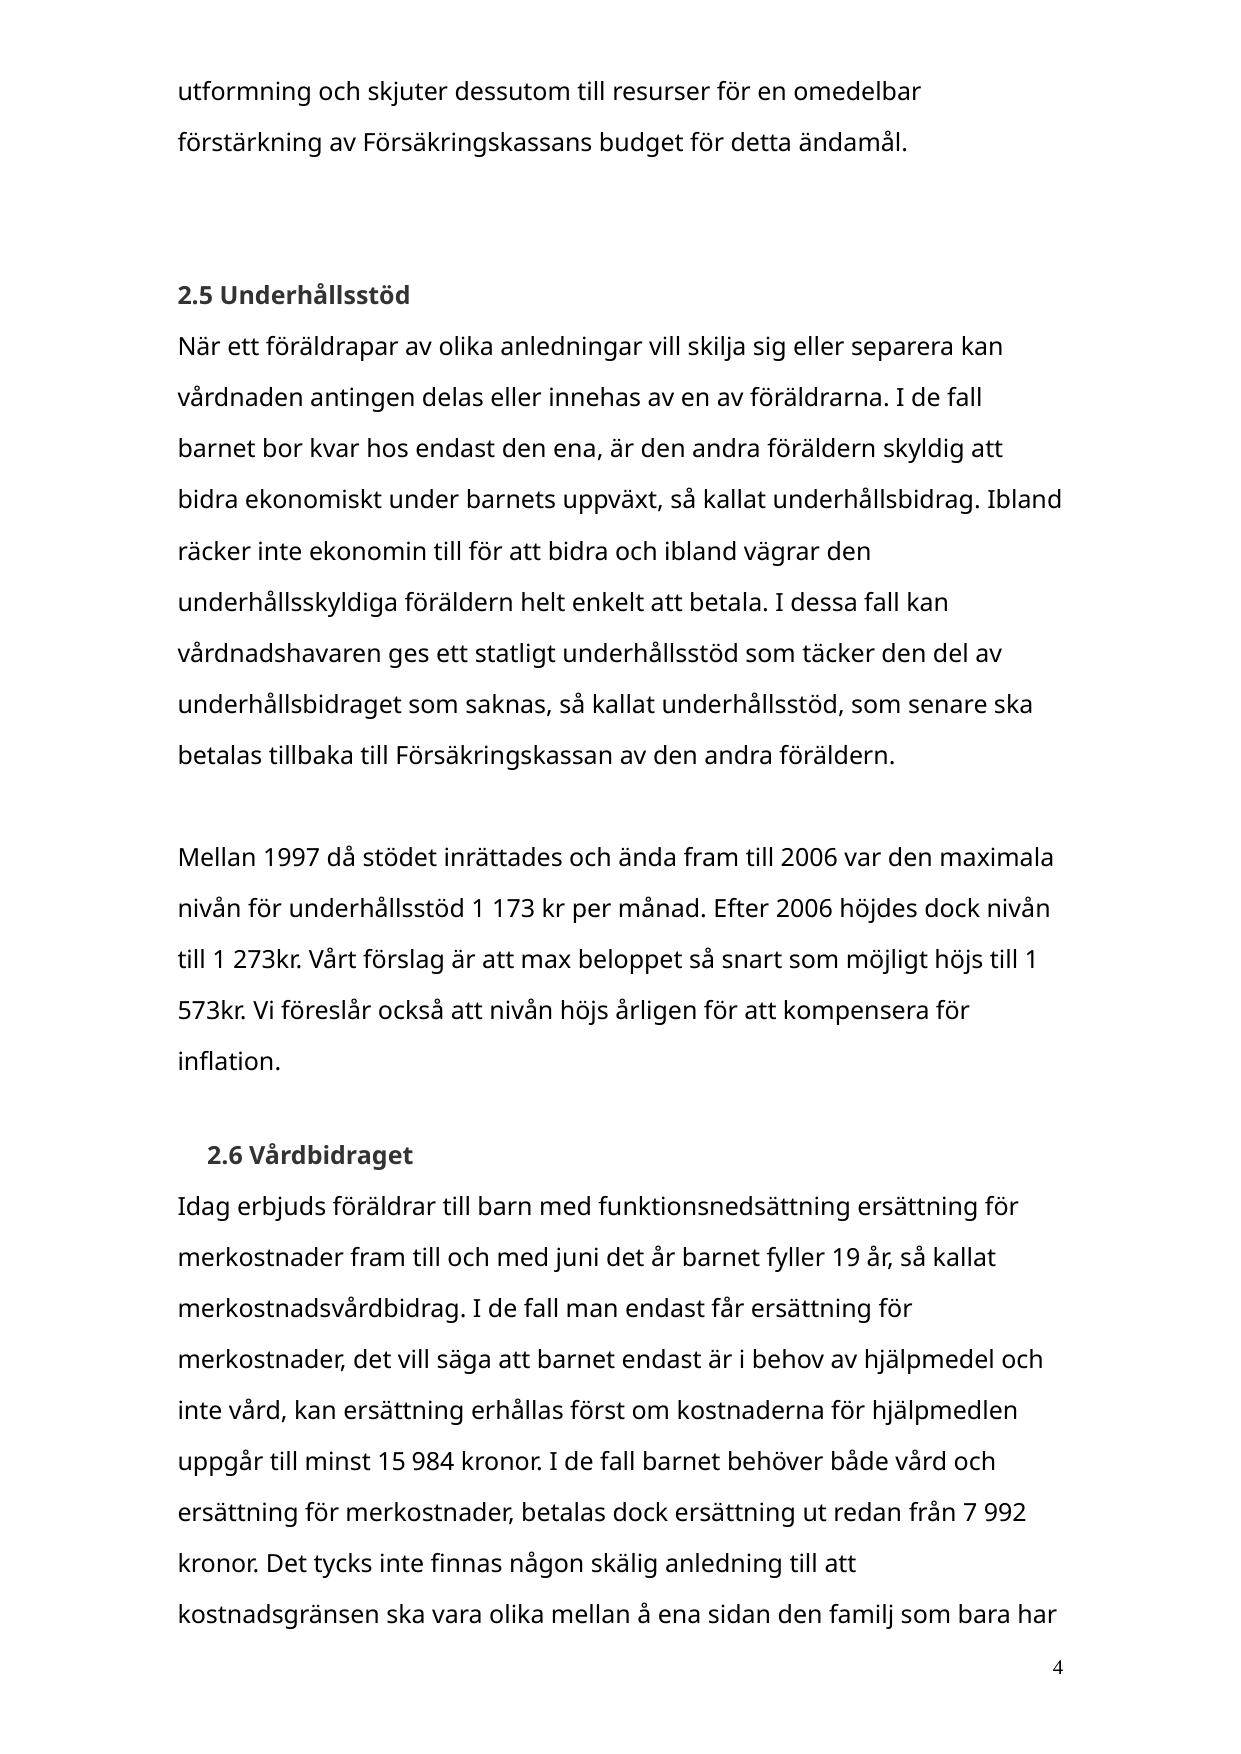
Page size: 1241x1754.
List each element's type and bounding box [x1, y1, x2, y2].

text [177, 1138, 1063, 1631]
text [177, 74, 1063, 1078]
